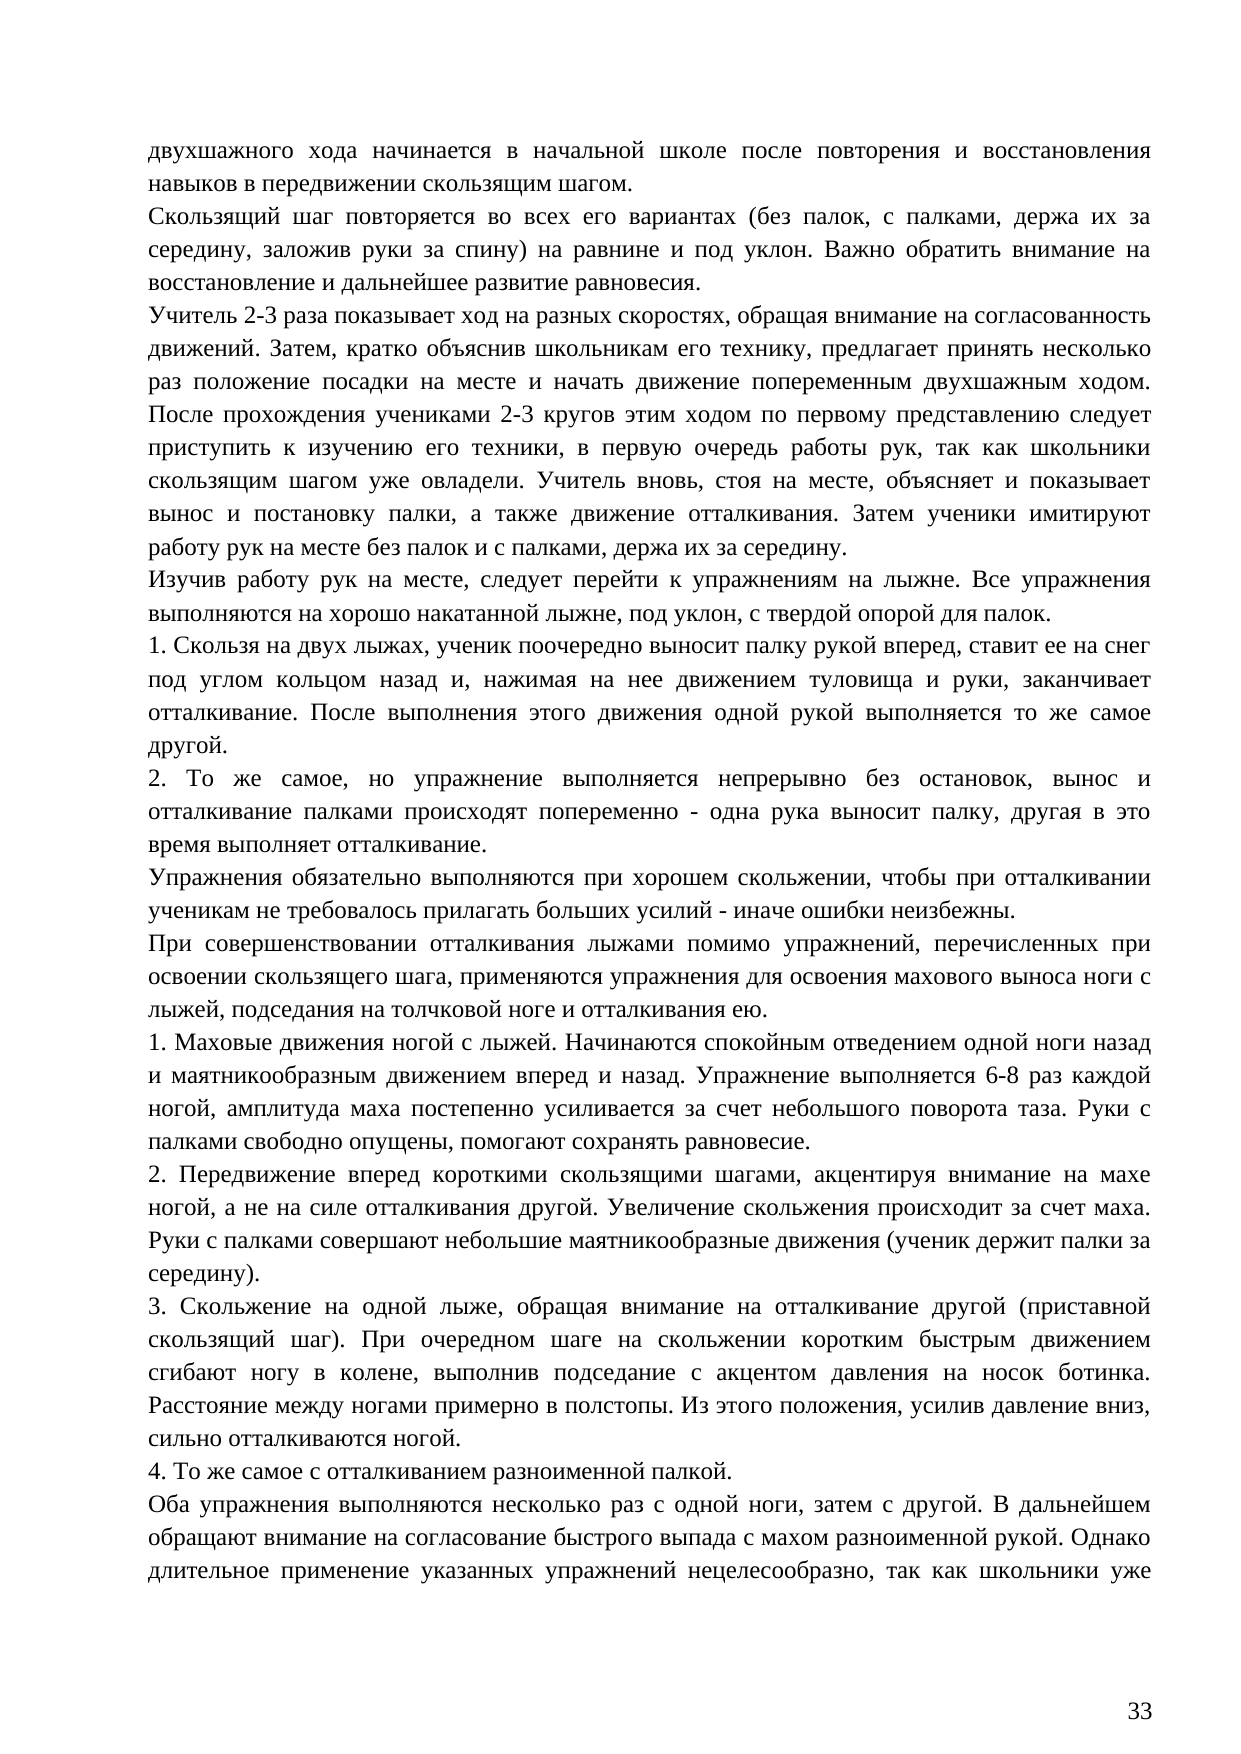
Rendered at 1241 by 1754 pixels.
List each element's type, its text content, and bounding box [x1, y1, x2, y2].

text 1. Скользя на двух лыжах, ученик поочередно выносит палку рукой вперед, ставит ее на снег под углом кольцом назад и, нажимая на нее движением туловища и руки, заканчивает отталкивание. После выполнения этого движения одной рукой выполняется то же самое другой. [148, 626, 1152, 758]
text 2. То же самое, но упражнение выполняется непрерывно без остановок, вынос и отталкивание палками происходят попеременно - одна рука выносит палку, другая в это время выполняет отталкивание. [148, 758, 1152, 857]
text Учитель 2-3 раза показывает ход на разных скоростях, обращая внимание на согласованность движений. Затем, кратко объяснив школьникам его технику, предлагает принять несколько раз положение посадки на месте и начать движение попеременным двухшажным ходом. После прохождения учениками 2-3 кругов этим ходом по первому представлению следует приступить к изучению его техники, в первую очередь работы рук, так как школьники скользящим шагом уже овладели. Учитель вновь, стоя на месте, объясняет и показывает вынос и постановку палки, а также движение отталкивания. Затем ученики имитируют работу рук на месте без палок и с палками, держа их за середину. [148, 296, 1152, 560]
text Изучив работу рук на месте, следует перейти к упражнениям на лыжне. Все упражнения выполняются на хорошо накатанной лыжне, под уклон, с твердой опорой для палок. [148, 560, 1152, 626]
text Скользящий шаг повторяется во всех его вариантах (без палок, с палками, держа их за середину, заложив руки за спину) на равнине и под уклон. Важно обратить внимание на восстановление и дальнейшее развитие равновесия. [148, 197, 1152, 296]
text 1. Маховые движения ногой с лыжей. Начинаются спокойным отведением одной ноги назад и маятникообразным движением вперед и назад. Упражнение выполняется 6-8 раз каждой ногой, амплитуда маха постепенно усиливается за счет небольшого поворота таза. Руки с палками свободно опущены, помогают сохранять равновесие. [148, 1023, 1152, 1155]
text 4. То же самое с отталкиванием разноименной палкой. [148, 1452, 1152, 1485]
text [148, 131, 1152, 197]
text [148, 1485, 1152, 1584]
text 3. Скольжение на одной лыже, обращая внимание на отталкивание другой (приставной скользящий шаг). При очередном шаге на скольжении коротким быстрым движением сгибают ногу в колене, выполнив подседание с акцентом давления на носок ботинка. Расстояние между ногами примерно в полстопы. Из этого положения, усилив давление вниз, сильно отталкиваются ногой. [148, 1287, 1152, 1452]
text 2. Передвижение вперед короткими скользящими шагами, акцентируя внимание на махе ногой, а не на силе отталкивания другой. Увеличение скольжения происходит за счет маха. Руки с палками совершают небольшие маятникообразные движения (ученик держит палки за середину). [148, 1155, 1152, 1287]
text При совершенствовании отталкивания лыжами помимо упражнений, перечисленных при освоении скользящего шага, применяются упражнения для освоения махового выноса ноги с лыжей, подседания на толчковой ноге и отталкивания ею. [148, 923, 1152, 1023]
text Упражнения обязательно выполняются при хорошем скольжении, чтобы при отталкивании ученикам не требовалось прилагать больших усилий - иначе ошибки неизбежны. [148, 857, 1152, 923]
